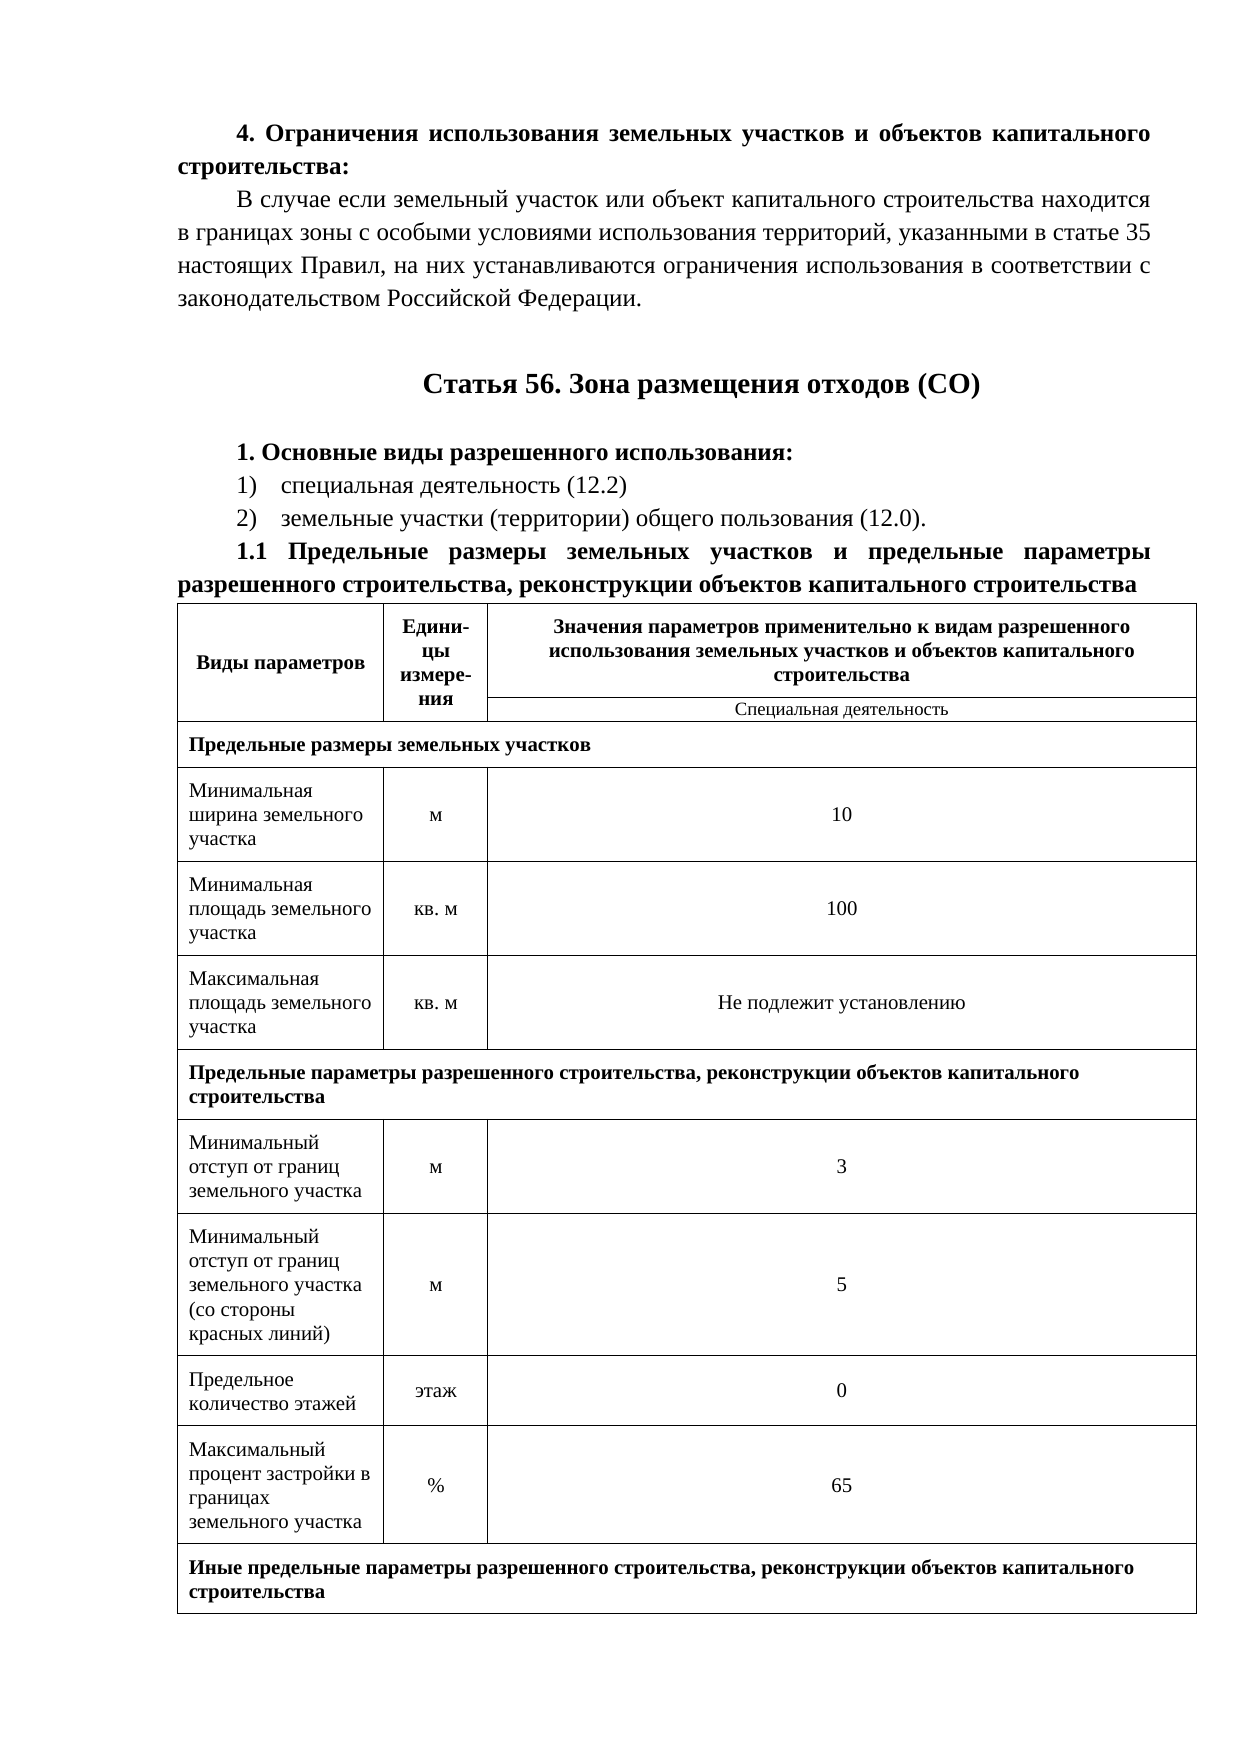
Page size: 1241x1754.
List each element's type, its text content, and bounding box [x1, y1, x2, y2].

text В случае если земельный участок или объект капитального строительства находится в границах зоны с особыми условиями использования территорий, указанными в статье 35 настоящих Правил, на них устанавливаются ограничения использования в соответствии с законодательством Российской Федерации. [177, 184, 1152, 312]
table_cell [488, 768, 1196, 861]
text 4. Ограничения использования земельных участков и объектов капитального строительства: [177, 118, 1152, 180]
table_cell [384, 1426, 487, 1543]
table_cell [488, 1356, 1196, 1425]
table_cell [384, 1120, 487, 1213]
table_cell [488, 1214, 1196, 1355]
text 1. Основные виды разрешенного использования: [177, 437, 1152, 466]
text 1.1 Предельные размеры земельных участков и предельные параметры разрешенного строительства, реконструкции объектов капитального строительства [177, 536, 1152, 598]
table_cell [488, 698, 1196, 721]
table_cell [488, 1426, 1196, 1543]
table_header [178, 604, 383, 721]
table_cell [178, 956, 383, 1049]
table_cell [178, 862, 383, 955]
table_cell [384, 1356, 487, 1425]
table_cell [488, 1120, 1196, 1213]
subtitle Статья 56. Зона размещения отходов (СО) [177, 366, 1152, 399]
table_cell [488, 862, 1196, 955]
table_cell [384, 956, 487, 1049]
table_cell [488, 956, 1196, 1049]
list специальная деятельность (12.2) [177, 470, 1152, 499]
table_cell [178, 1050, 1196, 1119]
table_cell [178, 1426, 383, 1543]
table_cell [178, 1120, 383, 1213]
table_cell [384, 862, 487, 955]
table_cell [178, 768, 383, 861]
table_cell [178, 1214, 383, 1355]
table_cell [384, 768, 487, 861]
list земельные участки (территории) общего пользования (12.0). [177, 503, 1152, 532]
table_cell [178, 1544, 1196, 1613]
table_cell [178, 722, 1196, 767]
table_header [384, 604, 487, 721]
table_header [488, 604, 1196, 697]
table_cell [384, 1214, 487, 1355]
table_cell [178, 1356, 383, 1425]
